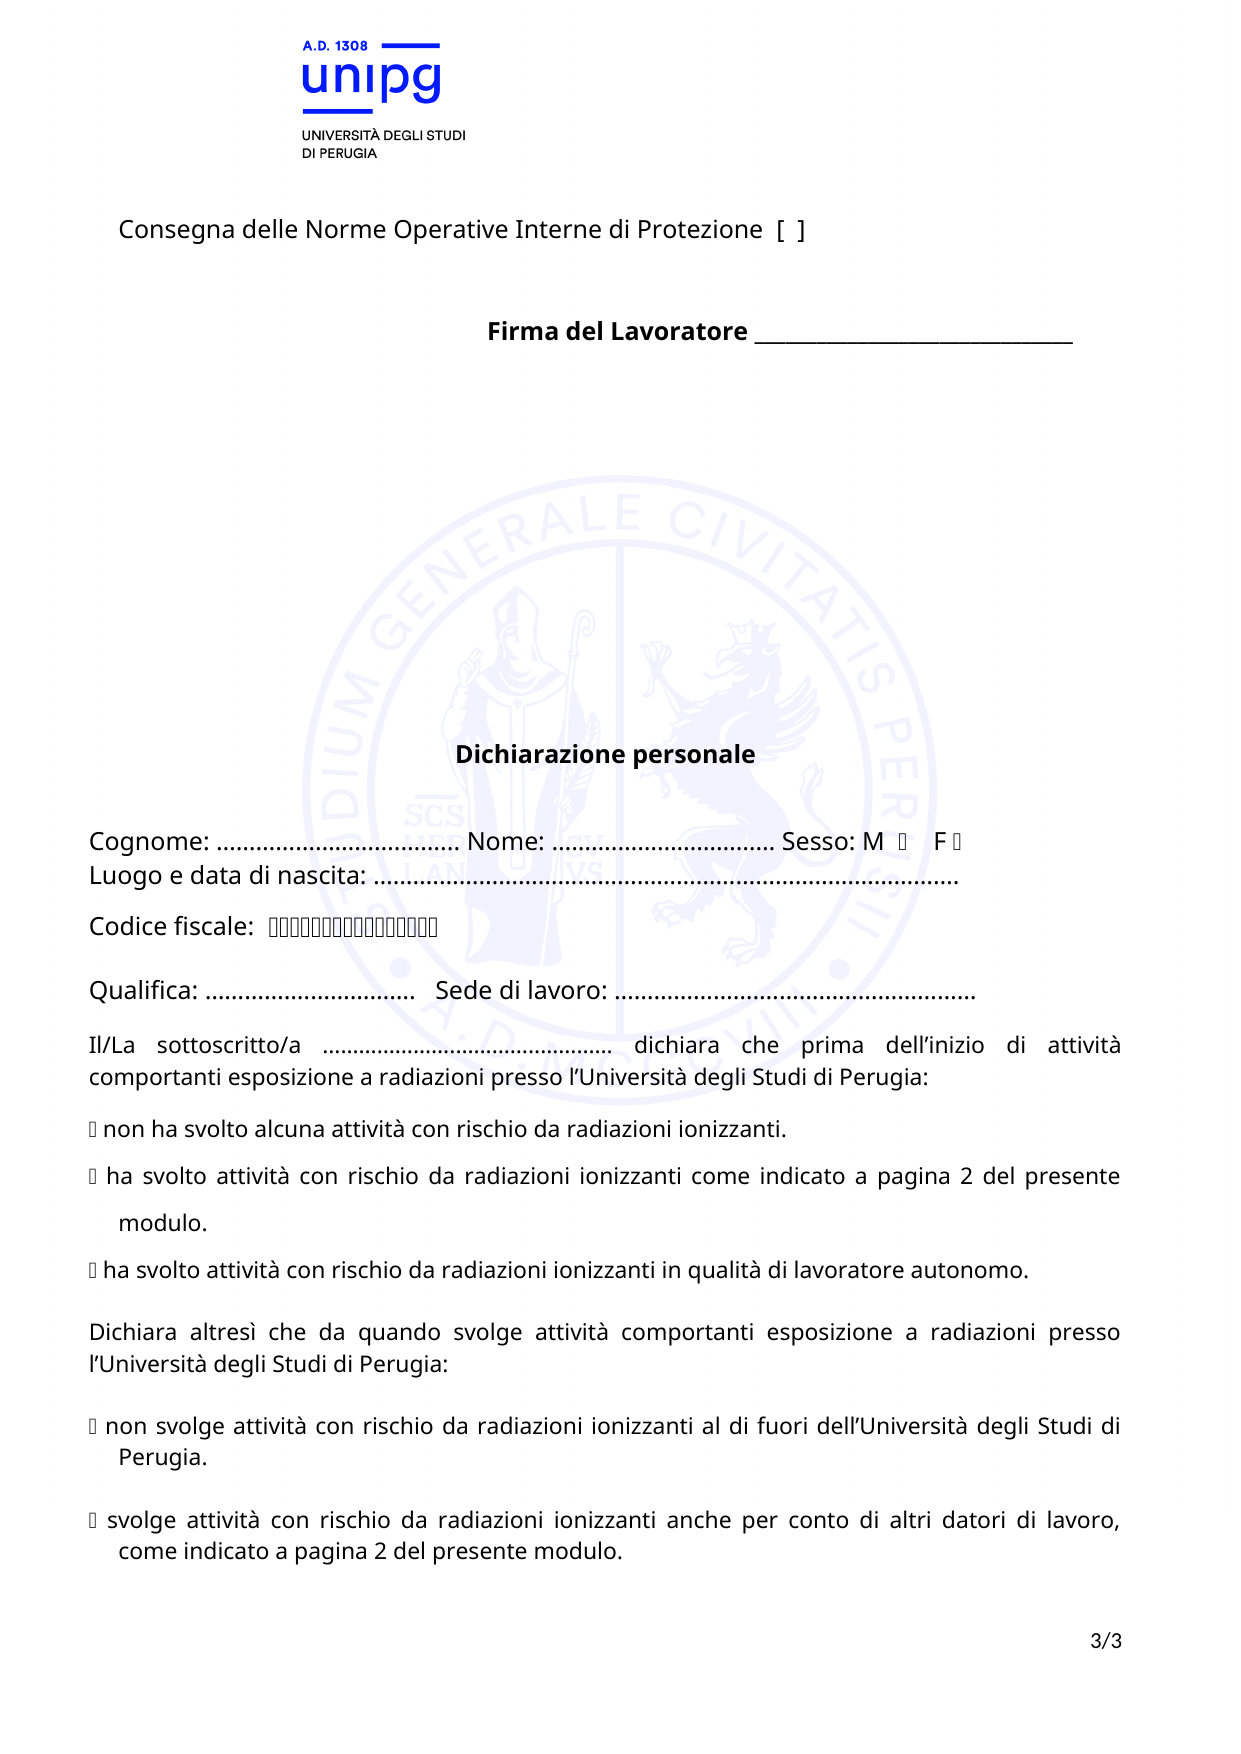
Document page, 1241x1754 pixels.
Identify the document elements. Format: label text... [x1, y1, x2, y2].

text Dichiarazione personale [88, 736, 1122, 770]
text Firma del Lavoratore _______________________________ [118, 313, 1122, 347]
picture [14, 0, 1225, 1517]
text Cognome: ……………………….……... Nome: ……….…………………… Sesso: M F [88, 823, 1122, 857]
text non svolge attività con rischio da radiazioni ionizzanti al di fuori dell’Università degli Studi di Perugia. [88, 1410, 1122, 1473]
text Consegna delle Norme Operative Interne di Protezione [ ] [118, 211, 1122, 245]
text Luogo e data di nascita: ……….……………………………………………………………………. [88, 857, 1122, 891]
text Codice fiscale: [88, 908, 1122, 951]
text svolge attività con rischio da radiazioni ionizzanti anche per conto di altri datori di lavoro, come indicato a pagina 2 del presente modulo. [88, 1504, 1122, 1566]
text ha svolto attività con rischio da radiazioni ionizzanti come indicato a pagina 2 del presente modulo. [88, 1160, 1122, 1238]
text ha svolto attività con rischio da radiazioni ionizzanti in qualità di lavoratore autonomo. [88, 1254, 1122, 1285]
text Il/La sottoscritto/a ………………….…………..………… dichiara che prima dell’inizio di attività comportanti esposizione a radiazioni presso l’Università degli Studi di Perugia: [88, 1029, 1122, 1092]
text Qualifica: ………….………………. Sede di lavoro: ………………….…………………………… [88, 973, 1122, 1007]
text Dichiara altresì che da quando svolge attività comportanti esposizione a radiazioni presso l’Università degli Studi di Perugia: [88, 1316, 1122, 1379]
text non ha svolto alcuna attività con rischio da radiazioni ionizzanti. [88, 1113, 1122, 1144]
